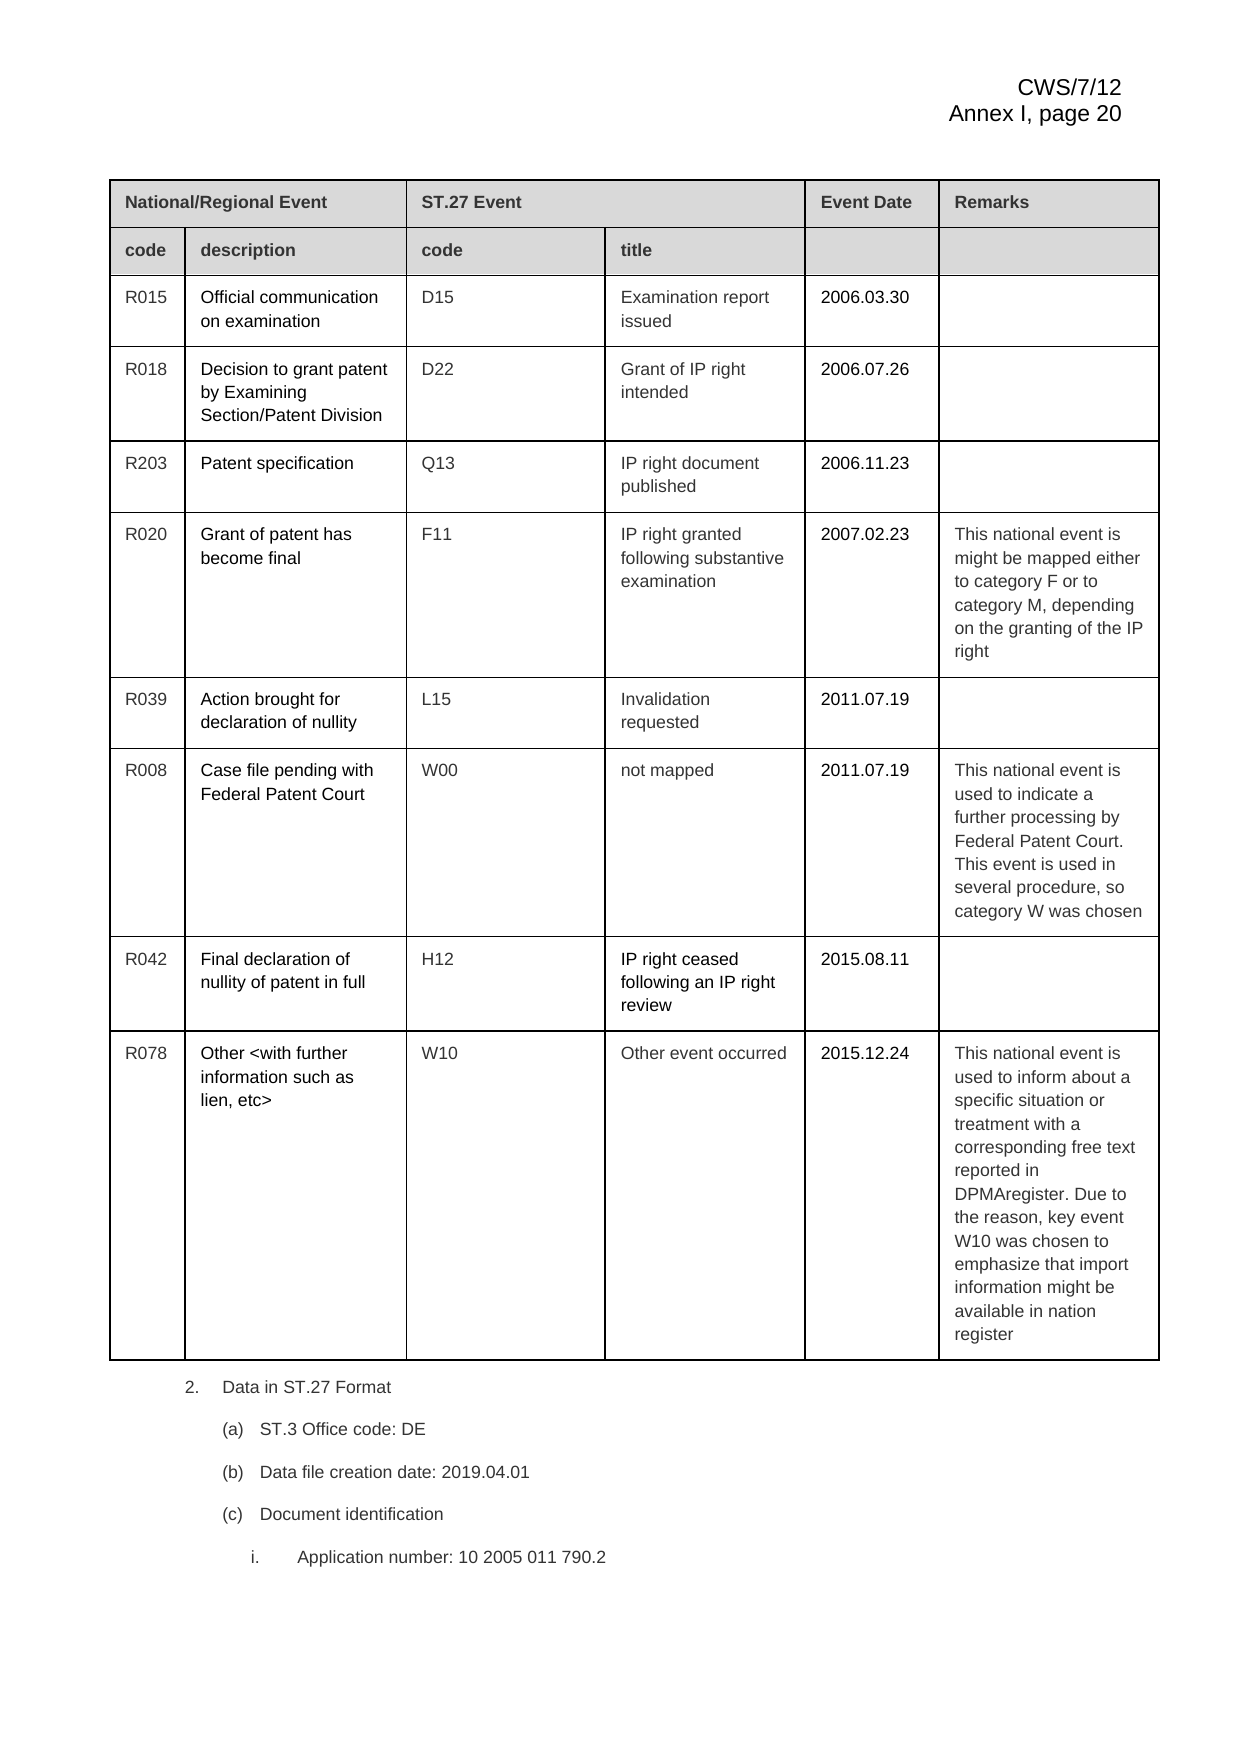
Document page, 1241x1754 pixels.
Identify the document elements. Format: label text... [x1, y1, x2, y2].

table_cell [940, 276, 1158, 346]
table_cell W00 [407, 749, 604, 936]
table_header Event Date [806, 181, 938, 227]
table_cell description [186, 228, 406, 274]
table_cell 2011.07.19 [806, 678, 938, 747]
table_cell 2015.08.11 [806, 937, 938, 1030]
table_cell R042 [111, 937, 184, 1030]
table_cell code [111, 228, 184, 274]
table_cell L15 [407, 678, 604, 747]
list Data file creation date: 2019.04.01 [222, 1439, 1122, 1482]
table_cell IP right ceased following an IP right review [606, 937, 804, 1030]
table_cell R008 [111, 749, 184, 936]
table_header ST.27 Event [407, 181, 804, 227]
table_cell This national event is used to inform about a specific situation or treatment with a corresponding free text reported in DPMAregister. Due to the reason, key event W10 was chosen to emphasize that import information might be available in nation register [940, 1032, 1158, 1359]
table_cell H12 [407, 937, 604, 1030]
table_cell code [407, 228, 604, 274]
table_cell F11 [407, 513, 604, 676]
list Application number: 10 2005 011 790.2 [259, 1524, 1122, 1567]
table_cell 2006.11.23 [806, 442, 938, 511]
table_cell This national event is might be mapped either to category F or to category M, depending on the granting of the IP right [940, 513, 1158, 676]
table_cell [940, 678, 1158, 747]
table_cell [806, 228, 938, 274]
table_cell Other <with further information such as lien, etc> [186, 1032, 406, 1359]
list ST.3 Office code: DE [222, 1397, 1122, 1439]
table_cell IP right document published [606, 442, 804, 511]
table_cell Grant of patent has become final [186, 513, 406, 676]
table_cell R015 [111, 276, 184, 346]
table_cell Action brought for declaration of nullity [186, 678, 406, 747]
table_cell R039 [111, 678, 184, 747]
table_cell 2006.07.26 [806, 347, 938, 440]
table_cell Case file pending with Federal Patent Court [186, 749, 406, 936]
table_cell Other event occurred [606, 1032, 804, 1359]
table_cell R020 [111, 513, 184, 676]
list Document identification [222, 1482, 1122, 1524]
table_cell Invalidation requested [606, 678, 804, 747]
table_cell [940, 228, 1158, 274]
table_cell not mapped [606, 749, 804, 936]
table_cell [940, 937, 1158, 1030]
table_cell W10 [407, 1032, 604, 1359]
table_cell R203 [111, 442, 184, 511]
table_cell This national event is used to indicate a further processing by Federal Patent Court. This event is used in several procedure, so category W was chosen [940, 749, 1158, 936]
table_cell D22 [407, 347, 604, 440]
table_cell R078 [111, 1032, 184, 1359]
table_cell D15 [407, 276, 604, 346]
table_cell Official communication on examination [186, 276, 406, 346]
table_cell 2006.03.30 [806, 276, 938, 346]
table_cell R018 [111, 347, 184, 440]
table_cell Grant of IP right intended [606, 347, 804, 440]
table_cell 2007.02.23 [806, 513, 938, 676]
table_cell Examination report issued [606, 276, 804, 346]
table_cell Q13 [407, 442, 604, 511]
table_header Remarks [940, 181, 1158, 227]
table_cell IP right granted following substantive examination [606, 513, 804, 676]
table_cell title [606, 228, 804, 274]
table_header National/Regional Event [111, 181, 406, 227]
table_cell [940, 347, 1158, 440]
list Data in ST.27 Format [184, 1377, 1122, 1397]
table_cell [940, 442, 1158, 511]
table_cell 2015.12.24 [806, 1032, 938, 1359]
table_cell Patent specification [186, 442, 406, 511]
table_cell 2011.07.19 [806, 749, 938, 936]
table_cell Decision to grant patent by Examining Section/Patent Division [186, 347, 406, 440]
table_cell Final declaration of nullity of patent in full [186, 937, 406, 1030]
